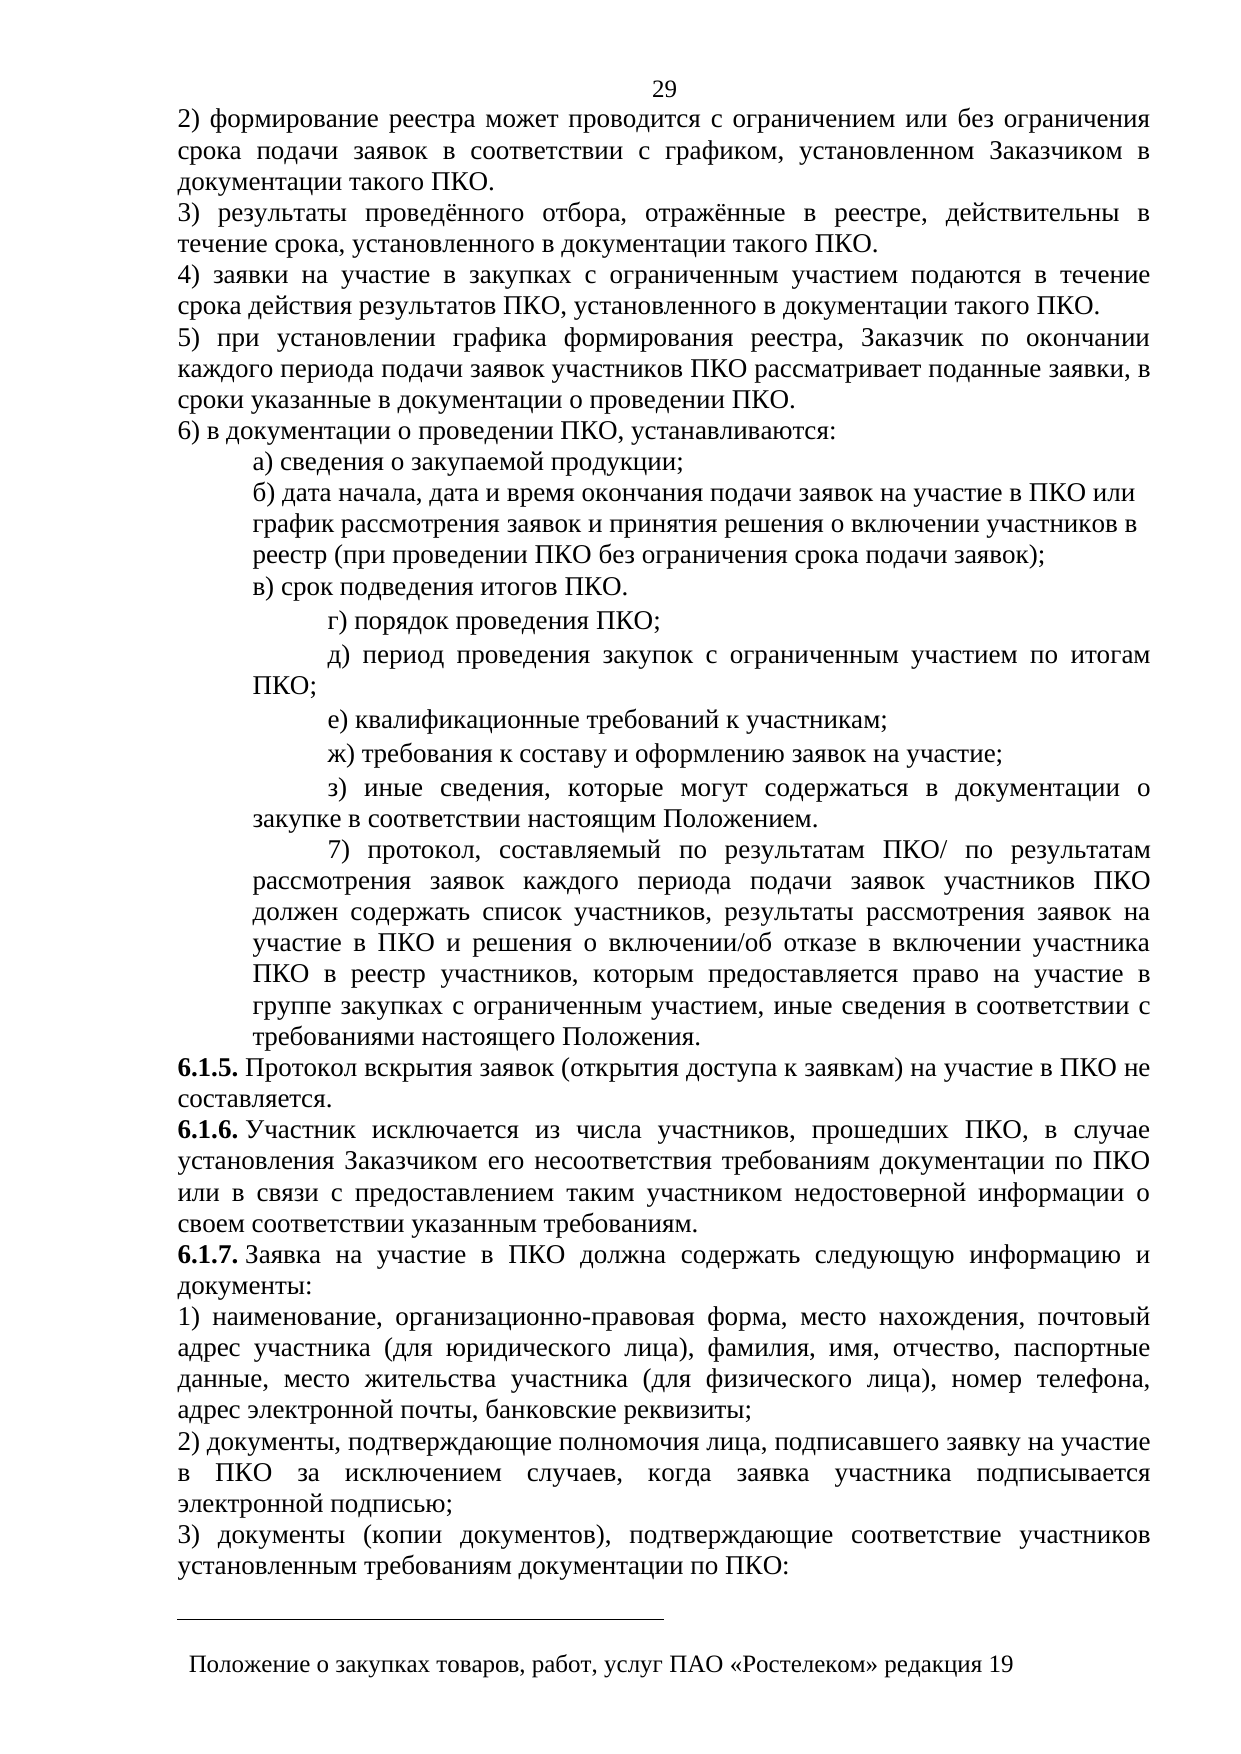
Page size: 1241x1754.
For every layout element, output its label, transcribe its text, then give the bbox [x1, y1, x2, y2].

text 1) наименование, организационно-правовая форма, место нахождения, почтовый адрес участника (для юридического лица), фамилия, имя, отчество, паспортные данные, место жительства участника (для физического лица), номер телефона, адрес электронной почты, банковские реквизиты; [177, 1300, 1152, 1425]
text 3) документы (копии документов), подтверждающие соответствие участников установленным требованиям документации по ПКО: [177, 1518, 1152, 1581]
list в) срок подведения итогов ПКО. [252, 570, 1152, 601]
text 3) результаты проведённого отбора, отражённые в реестре, действительны в течение срока, установленного в документации такого ПКО. [177, 196, 1152, 258]
text з) иные сведения, которые могут содержаться в документации о закупке в соответствии настоящим Положением. [252, 771, 1152, 833]
text 4) заявки на участие в закупках с ограниченным участием подаются в течение срока действия результатов ПКО, установленного в документации такого ПКО. [177, 258, 1152, 321]
list Протокол вскрытия заявок (открытия доступа к заявкам) на участие в ПКО не составляется. [177, 1051, 1152, 1113]
list Заявка на участие в ПКО должна содержать следующую информацию и документы: [177, 1238, 1152, 1300]
text д) период проведения закупок с ограниченным участием по итогам ПКО; [252, 638, 1152, 700]
list а) сведения о закупаемой продукции; [252, 445, 1152, 476]
text ж) требования к составу и оформлению заявок на участие; [252, 737, 1152, 768]
text 5) при установлении графика формирования реестра, Заказчик по окончании каждого периода подачи заявок участников ПКО рассматривает поданные заявки, в сроки указанные в документации о проведении ПКО. [177, 321, 1152, 414]
list Участник исключается из числа участников, прошедших ПКО, в случае установления Заказчиком его несоответствия требованиям документации по ПКО или в связи с предоставлением таким участником недостоверной информации о своем соответствии указанным требованиям. [177, 1113, 1152, 1238]
text 7) протокол, составляемый по результатам ПКО/ по результатам рассмотрения заявок каждого периода подачи заявок участников ПКО должен содержать список участников, результаты рассмотрения заявок на участие в ПКО и решения о включении/об отказе в включении участника ПКО в реестр участников, которым предоставляется право на участие в группе закупках с ограниченным участием, иные сведения в соответствии с требованиями настоящего Положения. [252, 833, 1152, 1051]
text е) квалификационные требований к участникам; [252, 703, 1152, 734]
text 6) в документации о проведении ПКО, устанавливаются: [177, 414, 1152, 445]
list б) дата начала, дата и время окончания подачи заявок на участие в ПКО или график рассмотрения заявок и принятия решения о включении участников в реестр (при проведении ПКО без ограничения срока подачи заявок); [252, 476, 1152, 570]
text 2) формирование реестра может проводится с ограничением или без ограничения срока подачи заявок в соответствии с графиком, установленном Заказчиком в документации такого ПКО. [177, 103, 1152, 196]
text г) порядок проведения ПКО; [252, 604, 1152, 635]
text 2) документы, подтверждающие полномочия лица, подписавшего заявку на участие в ПКО за исключением случаев, когда заявка участника подписывается электронной подписью; [177, 1425, 1152, 1518]
